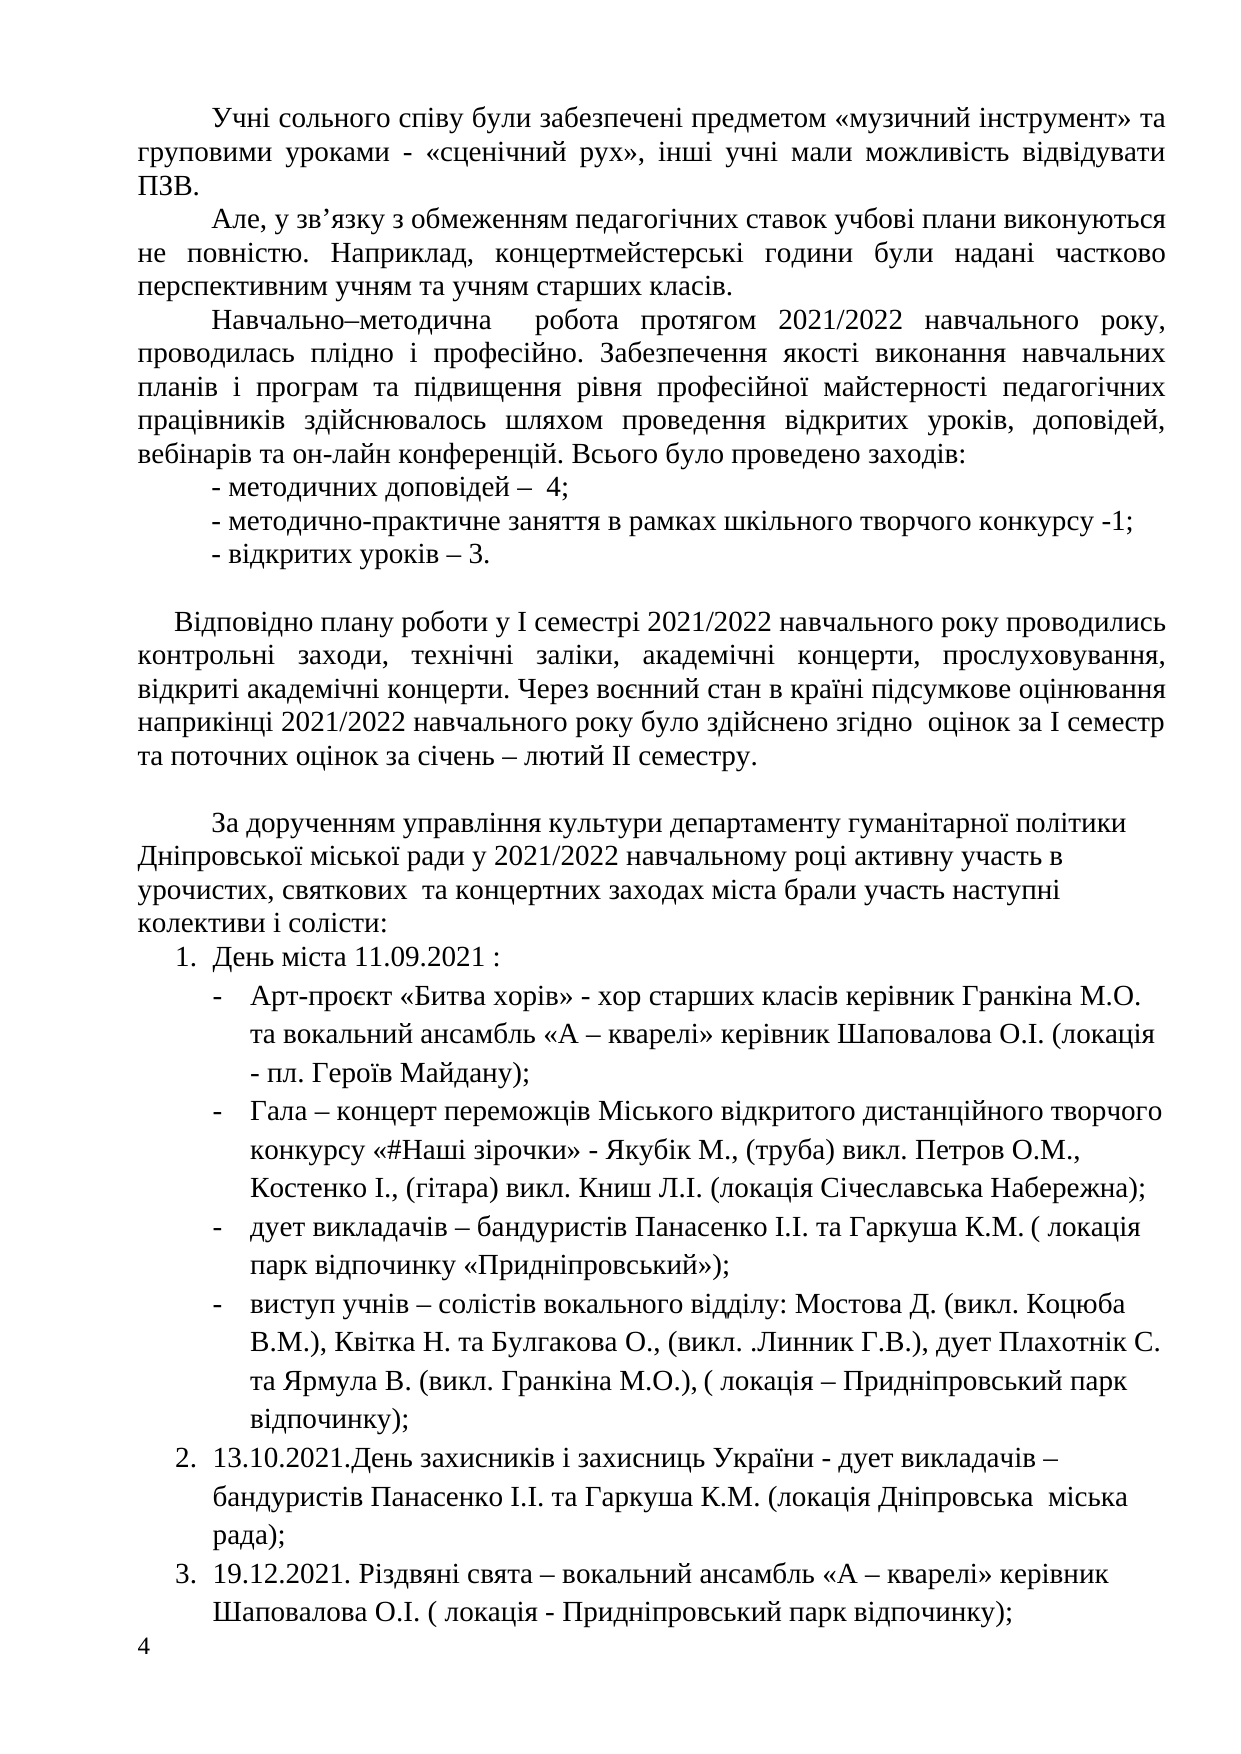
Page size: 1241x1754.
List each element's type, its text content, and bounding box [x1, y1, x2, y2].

list виступ учнів – солістів вокального відділу: Мостова Д. (викл. Коцюба В.М.), Квітка Н. та Булгакова О., (викл. .Линник Г.В.), дует Плахотнік С. та Ярмула В. (викл. Гранкіна М.О.), ( локація – Придніпровський парк відпочинку); [212, 1286, 1167, 1435]
text - методичних доповідей – 4; [137, 469, 1167, 503]
list 13.10.2021.День захисників і захисниць України - дует викладачів – бандуристів Панасенко І.І. та Гаркуша К.М. (локація Дніпровська міська рада); [175, 1440, 1167, 1551]
list Арт-проєкт «Битва хорів» - хор старших класів керівник Гранкіна М.О. та вокальний ансамбль «А – кварелі» керівник Шаповалова О.І. (локація - пл. Героїв Майдану); [212, 978, 1167, 1088]
text Навчально–методична робота протягом 2021/2022 навчального року, проводилась плідно і професійно. Забезпечення якості виконання навчальних планів і програм та підвищення рівня професійної майстерності педагогічних працівників здійснювалось шляхом проведення відкритих уроків, доповідей, вебінарів та он-лайн конференцій. Всього було проведено заходів: [137, 302, 1167, 469]
text Але, у зв’язку з обмеженням педагогічних ставок учбові плани виконуються не повністю. Наприклад, концертмейстерські години були надані частково перспективним учням та учням старших класів. [137, 201, 1167, 302]
text Учні сольного співу були забезпечені предметом «музичний інструмент» та груповими уроками - «сценічний рух», інші учні мали можливість відвідувати ПЗВ. [137, 101, 1167, 201]
text - відкритих уроків – 3. [137, 537, 1167, 570]
list Гала – концерт переможців Міського відкритого дистанційного творчого конкурсу «#Наші зірочки» - Якубік М., (труба) викл. Петров О.М., Костенко І., (гітара) викл. Книш Л.І. (локація Січеславська Набережна); [212, 1093, 1167, 1204]
text Відповідно плану роботи у І семестрі 2021/2022 навчального року проводились контрольні заходи, технічні заліки, академічні концерти, прослуховування, відкриті академічні концерти. Через воєнний стан в країні підсумкове оцінювання наприкінці 2021/2022 навчального року було здійснено згідно оцінок за І семестр та поточних оцінок за січень – лютий ІІ семестру. [137, 604, 1167, 771]
list День міста 11.09.2021 : [175, 939, 1167, 973]
list 19.12.2021. Різдвяні свята – вокальний ансамбль «А – кварелі» керівник Шаповалова О.І. ( локація - Придніпровський парк відпочинку); [175, 1556, 1167, 1628]
list дует викладачів – бандуристів Панасенко І.І. та Гаркуша К.М. ( локація парк відпочинку «Придніпровський»); [212, 1209, 1167, 1281]
text За дорученням управління культури департаменту гуманітарної політики Дніпровської міської ради у 2021/2022 навчальному році активну участь в урочистих, святкових та концертних заходах міста брали участь наступні колективи і солісти: [137, 805, 1167, 939]
text - методично-практичне заняття в рамках шкільного творчого конкурсу -1; [137, 503, 1167, 537]
